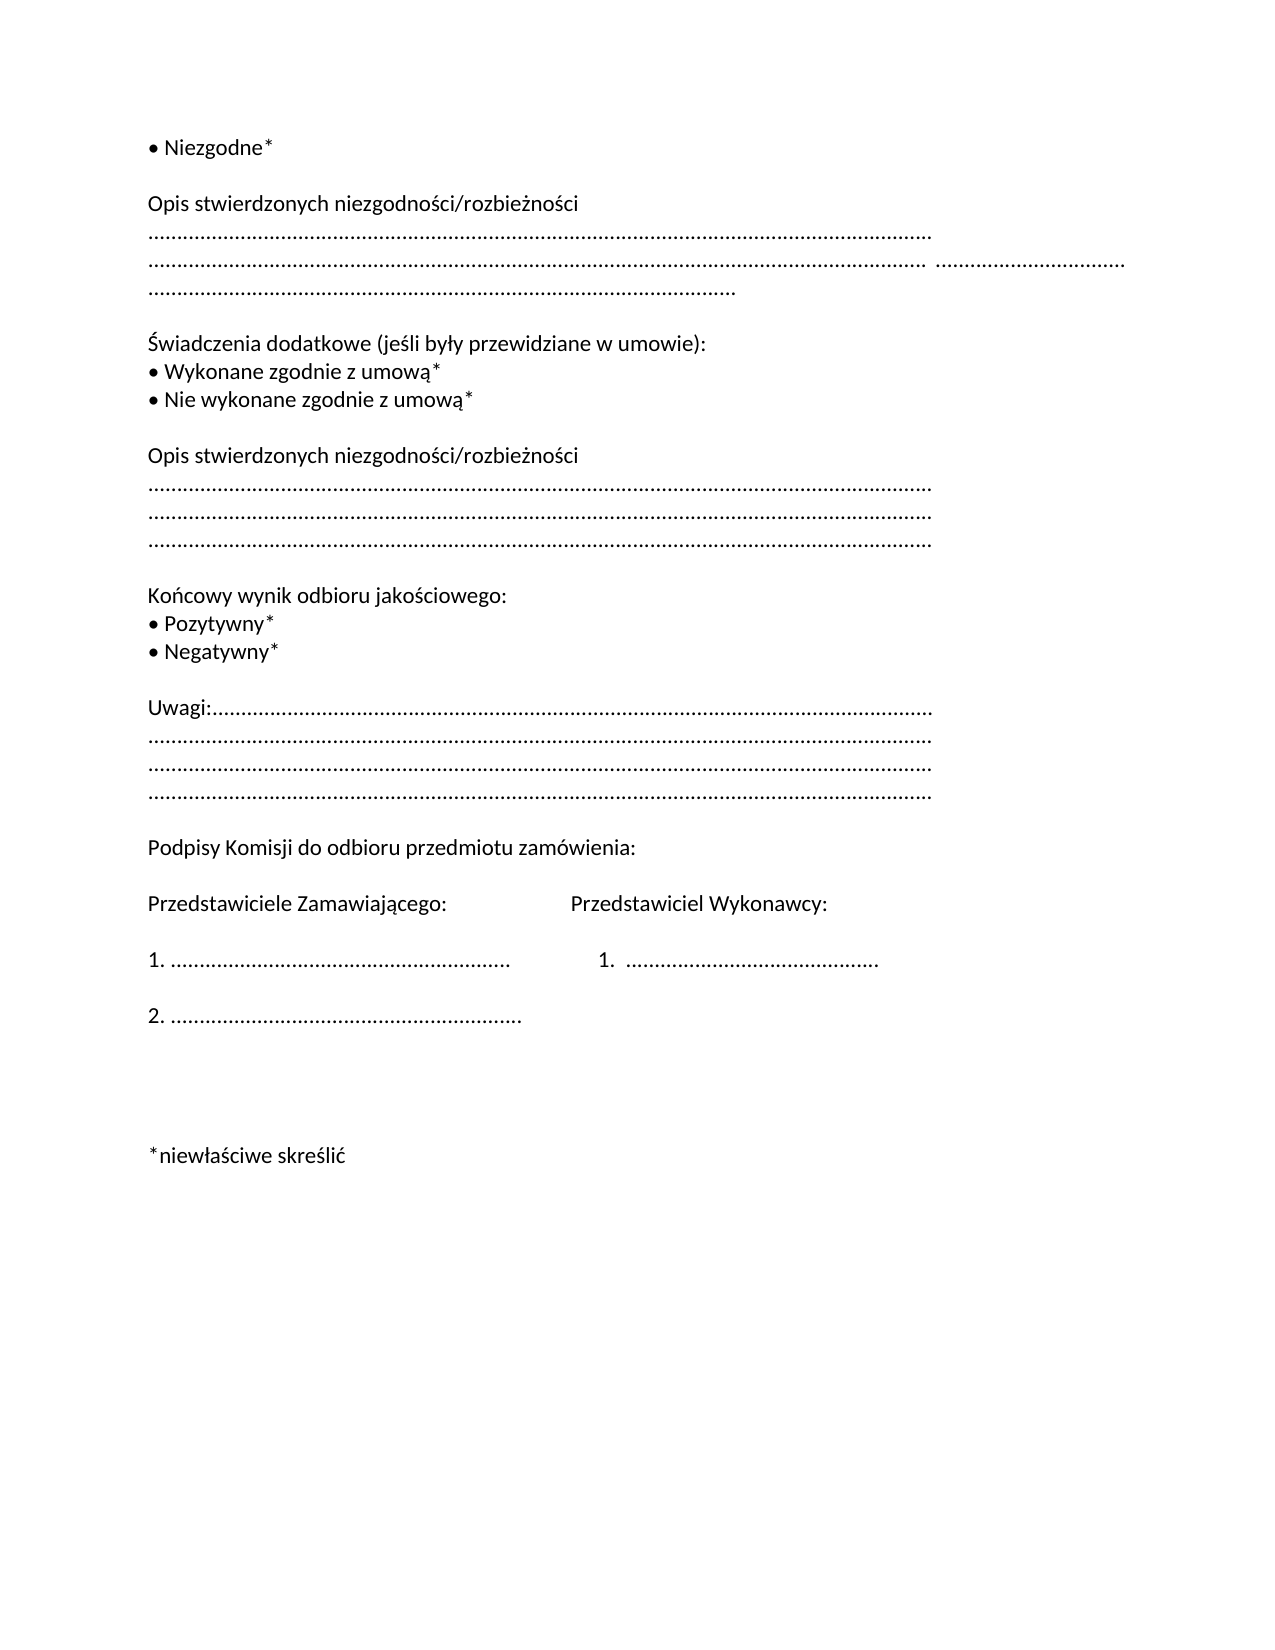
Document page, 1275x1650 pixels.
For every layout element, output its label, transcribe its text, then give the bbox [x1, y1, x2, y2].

text ....................................................................................................................................... ....................................................................................................................................... [148, 245, 1127, 301]
text Uwagi:............................................................................................................................. [148, 693, 1127, 721]
text ........................................................................................................................................ [148, 497, 1127, 525]
text Przedstawiciele Zamawiającego: Przedstawiciel Wykonawcy: [148, 889, 1127, 917]
text • Wykonane zgodnie z umową* [148, 357, 1127, 385]
text • Nie wykonane zgodnie z umową* [148, 385, 1127, 413]
text ........................................................................................................................................ [148, 749, 1127, 777]
text • Niezgodne* [148, 133, 1127, 161]
text • Pozytywny* [148, 609, 1127, 637]
text Świadczenia dodatkowe (jeśli były przewidziane w umowie): [148, 329, 1127, 357]
text *niewłaściwe skreślić [148, 1142, 1127, 1170]
text ........................................................................................................................................ [148, 525, 1127, 553]
text Opis stwierdzonych niezgodności/rozbieżności [148, 441, 1127, 469]
text ........................................................................................................................................ [148, 777, 1127, 805]
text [148, 217, 1127, 245]
text Opis stwierdzonych niezgodności/rozbieżności [148, 189, 1127, 217]
text ........................................................................................................................................ [148, 469, 1127, 497]
text Końcowy wynik odbioru jakościowego: [148, 581, 1127, 609]
text Podpisy Komisji do odbioru przedmiotu zamówienia: [148, 833, 1127, 861]
text 2. ............................................................. [148, 1002, 1127, 1029]
text ........................................................................................................................................ [148, 721, 1127, 749]
text • Negatywny* [148, 637, 1127, 665]
text 1. ........................................................... 1. ............................................ [148, 946, 1127, 973]
